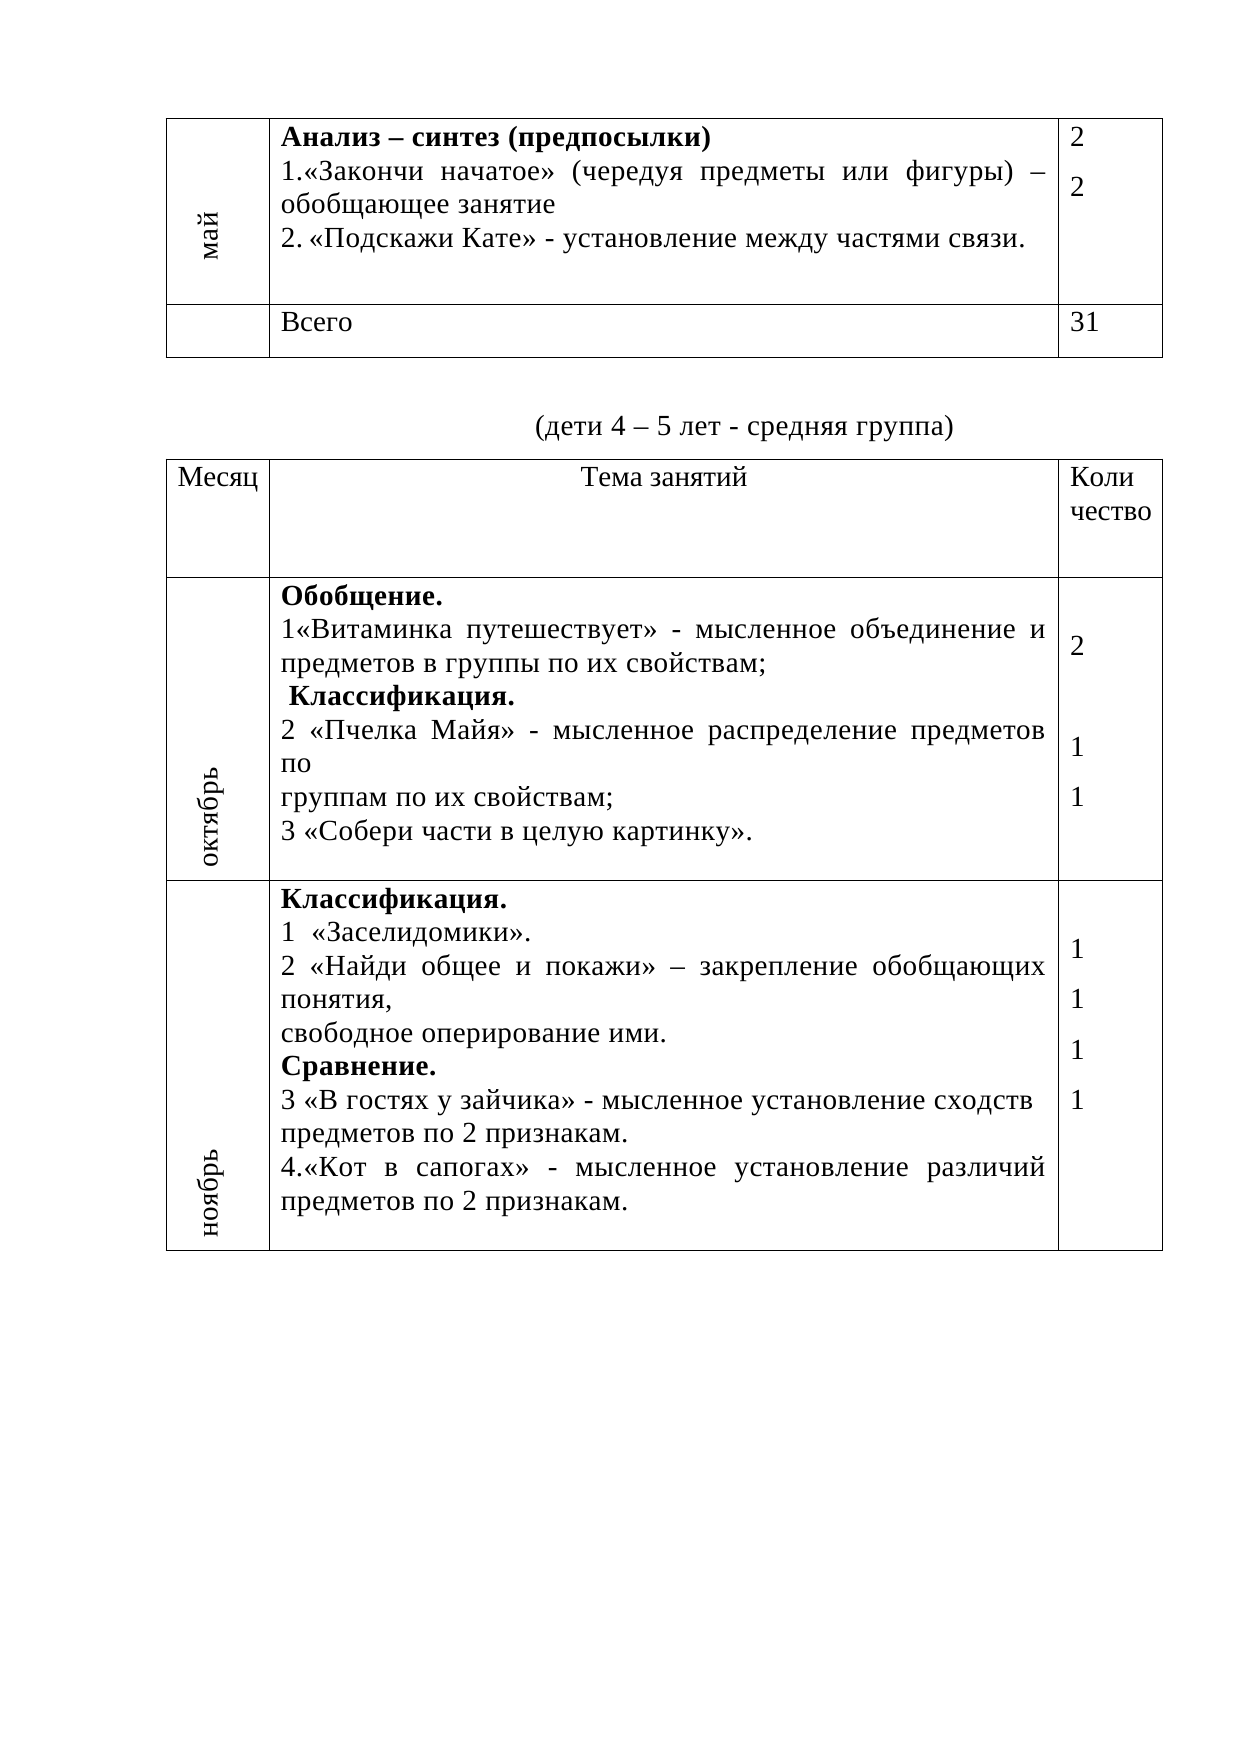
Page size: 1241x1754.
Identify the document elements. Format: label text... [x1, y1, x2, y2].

table_cell Всего [270, 305, 1058, 357]
table_header Тема занятий [270, 460, 1058, 577]
text (дети 4 – 5 лет - средняя группа) [177, 408, 1151, 442]
table_cell Классификация. 1 «Заселидомики». 2 «Найди общее и покажи» – закрепление обобщающих понятия, свободное оперирование ими. Сравнение. 3 «В гостях у зайчика» - мысленное установление сходств предметов по 2 признакам. 4.«Кот в сапогах» - мысленное установление различий предметов по 2 признакам. [270, 881, 1058, 1250]
table_cell 2 2 [1059, 119, 1162, 303]
table_cell 2 1 1 [1059, 578, 1162, 880]
table_cell октябрь [167, 578, 269, 880]
table_cell Обобщение. 1«Витаминка путешествует» - мысленное объединение и предметов в группы по их свойствам; Классификация. 2 «Пчелка Майя» - мысленное распределение предметов по группам по их свойствам; 3 «Собери части в целую картинку». [270, 578, 1058, 880]
table_cell 1 1 1 1 [1059, 881, 1162, 1250]
table_cell [167, 305, 269, 357]
table_cell Анализ – синтез (предпосылки) 1.«Закончи начатое» (чередуя предметы или фигуры) – обобщающее занятие 2. «Подскажи Кате» - установление между частями связи. [270, 119, 1058, 303]
table_cell ноябрь [167, 881, 269, 1250]
table_header Месяц [167, 460, 269, 577]
table_cell 31 [1059, 305, 1162, 357]
table_cell май [167, 119, 269, 303]
table_header Коли чество [1059, 460, 1162, 577]
